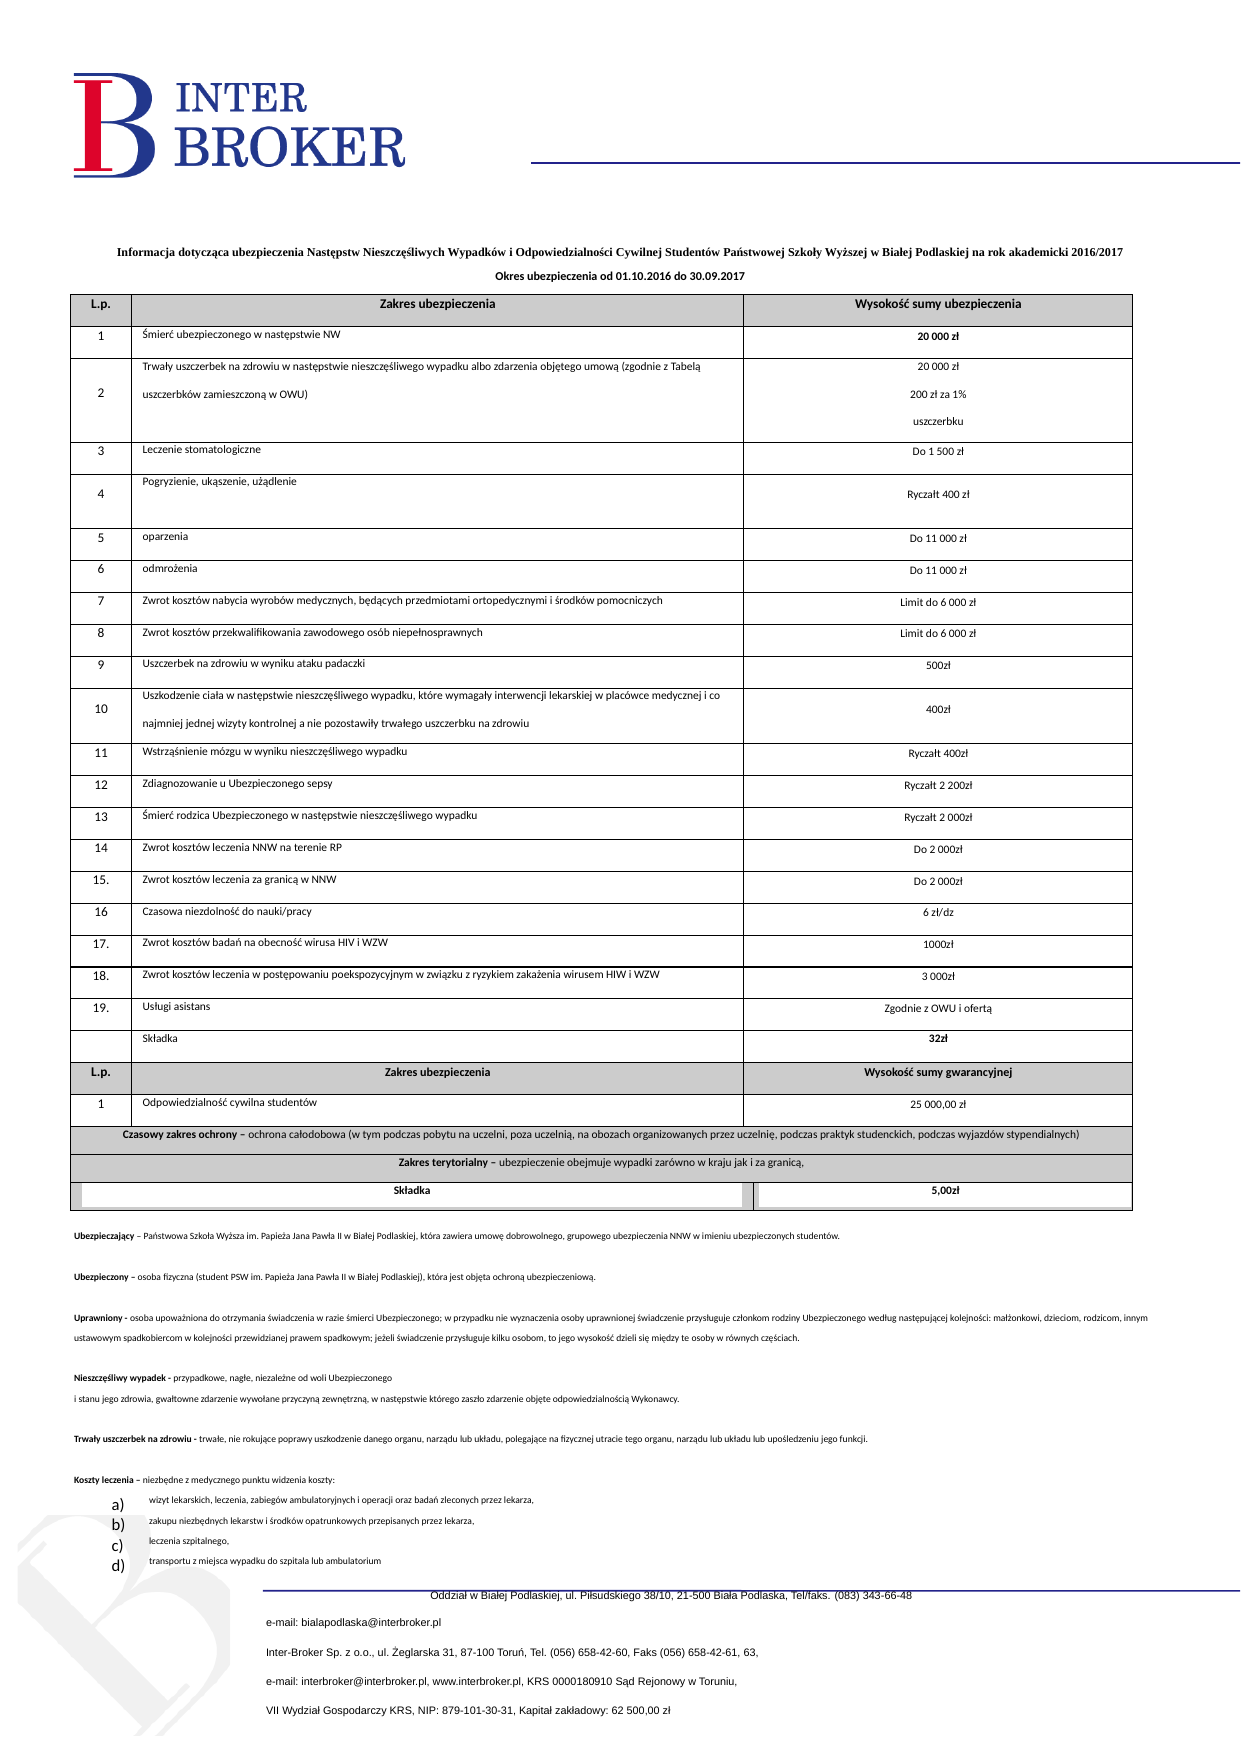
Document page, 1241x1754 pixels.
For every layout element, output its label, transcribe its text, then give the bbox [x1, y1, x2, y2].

table_cell 8 [71, 625, 131, 656]
table_cell Wysokość sumy gwarancyjnej [744, 1063, 1132, 1094]
text Ubezpieczony – osoba fizyczna (student PSW im. Papieża Jana Pawła II w Białej Podlaskiej), która jest objęta ochroną ubezpieczeniową. [74, 1251, 1166, 1291]
table_cell 20 000 zł 200 zł za 1% uszczerbku [744, 359, 1132, 442]
table_cell Zwrot kosztów nabycia wyrobów medycznych, będących przedmiotami ortopedycznymi i środków pomocniczych [132, 593, 743, 624]
table_cell Czasowa niezdolność do nauki/pracy [132, 904, 743, 934]
text Nieszczęśliwy wypadek - przypadkowe, nagłe, niezależne od woli Ubezpieczonego i stanu jego zdrowia, gwałtowne zdarzenie wywołane przyczyną zewnętrzną, w następstwie którego zaszło zdarzenie objęte odpowiedzialnością Wykonawcy. [74, 1352, 1166, 1413]
table_cell Pogryzienie, ukąszenie, użądlenie [132, 475, 743, 528]
table_cell Uszczerbek na zdrowiu w wyniku ataku padaczki [132, 657, 743, 688]
table_cell Zgodnie z OWU i ofertą [744, 999, 1132, 1030]
table_cell 3 000zł [744, 968, 1132, 998]
table_cell Ryczałt 400 zł [744, 475, 1132, 528]
table_cell 25 000,00 zł [744, 1095, 1132, 1126]
table_cell Limit do 6 000 zł [744, 625, 1132, 656]
list wizyt lekarskich, leczenia, zabiegów ambulatoryjnych i operacji oraz badań zleconych przez lekarza, [111, 1494, 1166, 1515]
table_cell Śmierć ubezpieczonego w następstwie NW [132, 327, 743, 358]
table_cell L.p. [71, 1063, 131, 1094]
table_cell Zwrot kosztów leczenia w postępowaniu poekspozycyjnym w związku z ryzykiem zakażenia wirusem HIW i WZW [132, 968, 743, 998]
table_cell 13 [71, 808, 131, 839]
text Uprawniony - osoba upoważniona do otrzymania świadczenia w razie śmierci Ubezpieczonego; w przypadku nie wyznaczenia osoby uprawnionej świadczenie przysługuje członkom rodziny Ubezpieczonego według następującej kolejności: małżonkowi, dzieciom, rodzicom, innym ustawowym spadkobiercom w kolejności przewidzianej prawem spadkowym; jeżeli świadczenie przysługuje kilku osobom, to jego wysokość dzieli się między te osoby w równych częściach. [74, 1291, 1166, 1352]
text Koszty leczenia – niezbędne z medycznego punktu widzenia koszty: [74, 1454, 1166, 1494]
table_cell 10 [71, 689, 131, 743]
table_cell 400zł [744, 689, 1132, 743]
table_cell Odpowiedzialność cywilna studentów [132, 1095, 743, 1126]
table_cell Wstrząśnienie mózgu w wyniku nieszczęśliwego wypadku [132, 744, 743, 775]
table_cell 2 [71, 359, 131, 442]
table_cell Zwrot kosztów leczenia NNW na terenie RP [132, 840, 743, 871]
table_cell odmrożenia [132, 561, 743, 592]
table_cell Składka [71, 1183, 753, 1210]
text Ubezpieczający – Państwowa Szkoła Wyższa im. Papieża Jana Pawła II w Białej Podlaskiej, która zawiera umowę dobrowolnego, grupowego ubezpieczenia NNW w imieniu ubezpieczonych studentów. [74, 1230, 1166, 1251]
text Okres ubezpieczenia od 01.10.2016 do 30.09.2017 [74, 269, 1166, 294]
table_cell 15. [71, 872, 131, 903]
table_cell Zdiagnozowanie u Ubezpieczonego sepsy [132, 776, 743, 807]
table_cell Zakres terytorialny – ubezpieczenie obejmuje wypadki zarówno w kraju jak i za granicą, [71, 1155, 1132, 1182]
table_cell Składka [132, 1031, 743, 1062]
table_cell 16 [71, 904, 131, 934]
table_cell 19. [71, 999, 131, 1030]
table_cell 9 [71, 657, 131, 688]
table_cell 1 [71, 327, 131, 358]
table_cell Ryczałt 2 200zł [744, 776, 1132, 807]
table_cell Zwrot kosztów przekwalifikowania zawodowego osób niepełnosprawnych [132, 625, 743, 656]
table_cell Do 2 000zł [744, 840, 1132, 871]
table_cell 6 [71, 561, 131, 592]
table_header Wysokość sumy ubezpieczenia [744, 295, 1132, 326]
table_cell Do 11 000 zł [744, 561, 1132, 592]
table_cell Czasowy zakres ochrony – ochrona całodobowa (w tym podczas pobytu na uczelni, poza uczelnią, na obozach organizowanych przez uczelnię, podczas praktyk studenckich, podczas wyjazdów stypendialnych) [71, 1127, 1132, 1154]
table_cell oparzenia [132, 529, 743, 560]
table_header Zakres ubezpieczenia [132, 295, 743, 326]
table_cell 4 [71, 475, 131, 528]
table_cell 3 [71, 443, 131, 473]
list transportu z miejsca wypadku do szpitala lub ambulatorium [111, 1555, 1166, 1576]
table_cell 1 [71, 1095, 131, 1126]
table_cell 18. [71, 968, 131, 998]
table_cell Do 1 500 zł [744, 443, 1132, 473]
table_cell 1000zł [744, 936, 1132, 966]
table_cell 6 zł/dz [744, 904, 1132, 934]
table_cell Śmierć rodzica Ubezpieczonego w następstwie nieszczęśliwego wypadku [132, 808, 743, 839]
table_cell 5,00zł [754, 1183, 1132, 1210]
table_cell Trwały uszczerbek na zdrowiu w następstwie nieszczęśliwego wypadku albo zdarzenia objętego umową (zgodnie z Tabelą uszczerbków zamieszczoną w OWU) [132, 359, 743, 442]
table_cell Leczenie stomatologiczne [132, 443, 743, 473]
table_cell Zakres ubezpieczenia [132, 1063, 743, 1094]
table_cell Ryczałt 400zł [744, 744, 1132, 775]
table_cell Do 2 000zł [744, 872, 1132, 903]
table_cell Usługi asistans [132, 999, 743, 1030]
list leczenia szpitalnego, [111, 1535, 1166, 1555]
table_cell 7 [71, 593, 131, 624]
table_cell 500zł [744, 657, 1132, 688]
table_cell 14 [71, 840, 131, 871]
picture [73, 73, 406, 178]
text Trwały uszczerbek na zdrowiu - trwałe, nie rokujące poprawy uszkodzenie danego organu, narządu lub układu, polegające na fizycznej utracie tego organu, narządu lub układu lub upośledzeniu jego funkcji. [74, 1413, 1166, 1454]
table_cell Limit do 6 000 zł [744, 593, 1132, 624]
table_cell Uszkodzenie ciała w następstwie nieszczęśliwego wypadku, które wymagały interwencji lekarskiej w placówce medycznej i co najmniej jednej wizyty kontrolnej a nie pozostawiły trwałego uszczerbku na zdrowiu [132, 689, 743, 743]
table_cell 20 000 zł [744, 327, 1132, 358]
table_cell Do 11 000 zł [744, 529, 1132, 560]
list zakupu niezbędnych lekarstw i środków opatrunkowych przepisanych przez lekarza, [111, 1515, 1166, 1535]
picture [17, 1515, 231, 1736]
table_cell Zwrot kosztów badań na obecność wirusa HIV i WZW [132, 936, 743, 966]
table_cell Ryczałt 2 000zł [744, 808, 1132, 839]
table_cell 5 [71, 529, 131, 560]
table_cell 17. [71, 936, 131, 966]
table_header L.p. [71, 295, 131, 326]
table_cell Zwrot kosztów leczenia za granicą w NNW [132, 872, 743, 903]
text Informacja dotycząca ubezpieczenia Następstw Nieszczęśliwych Wypadków i Odpowiedzialności Cywilnej Studentów Państwowej Szkoły Wyższej w Białej Podlaskiej na rok akademicki 2016/2017 [74, 245, 1166, 269]
table_cell 11 [71, 744, 131, 775]
table_cell 32zł [744, 1031, 1132, 1062]
table_cell 12 [71, 776, 131, 807]
table_cell [71, 1031, 131, 1062]
